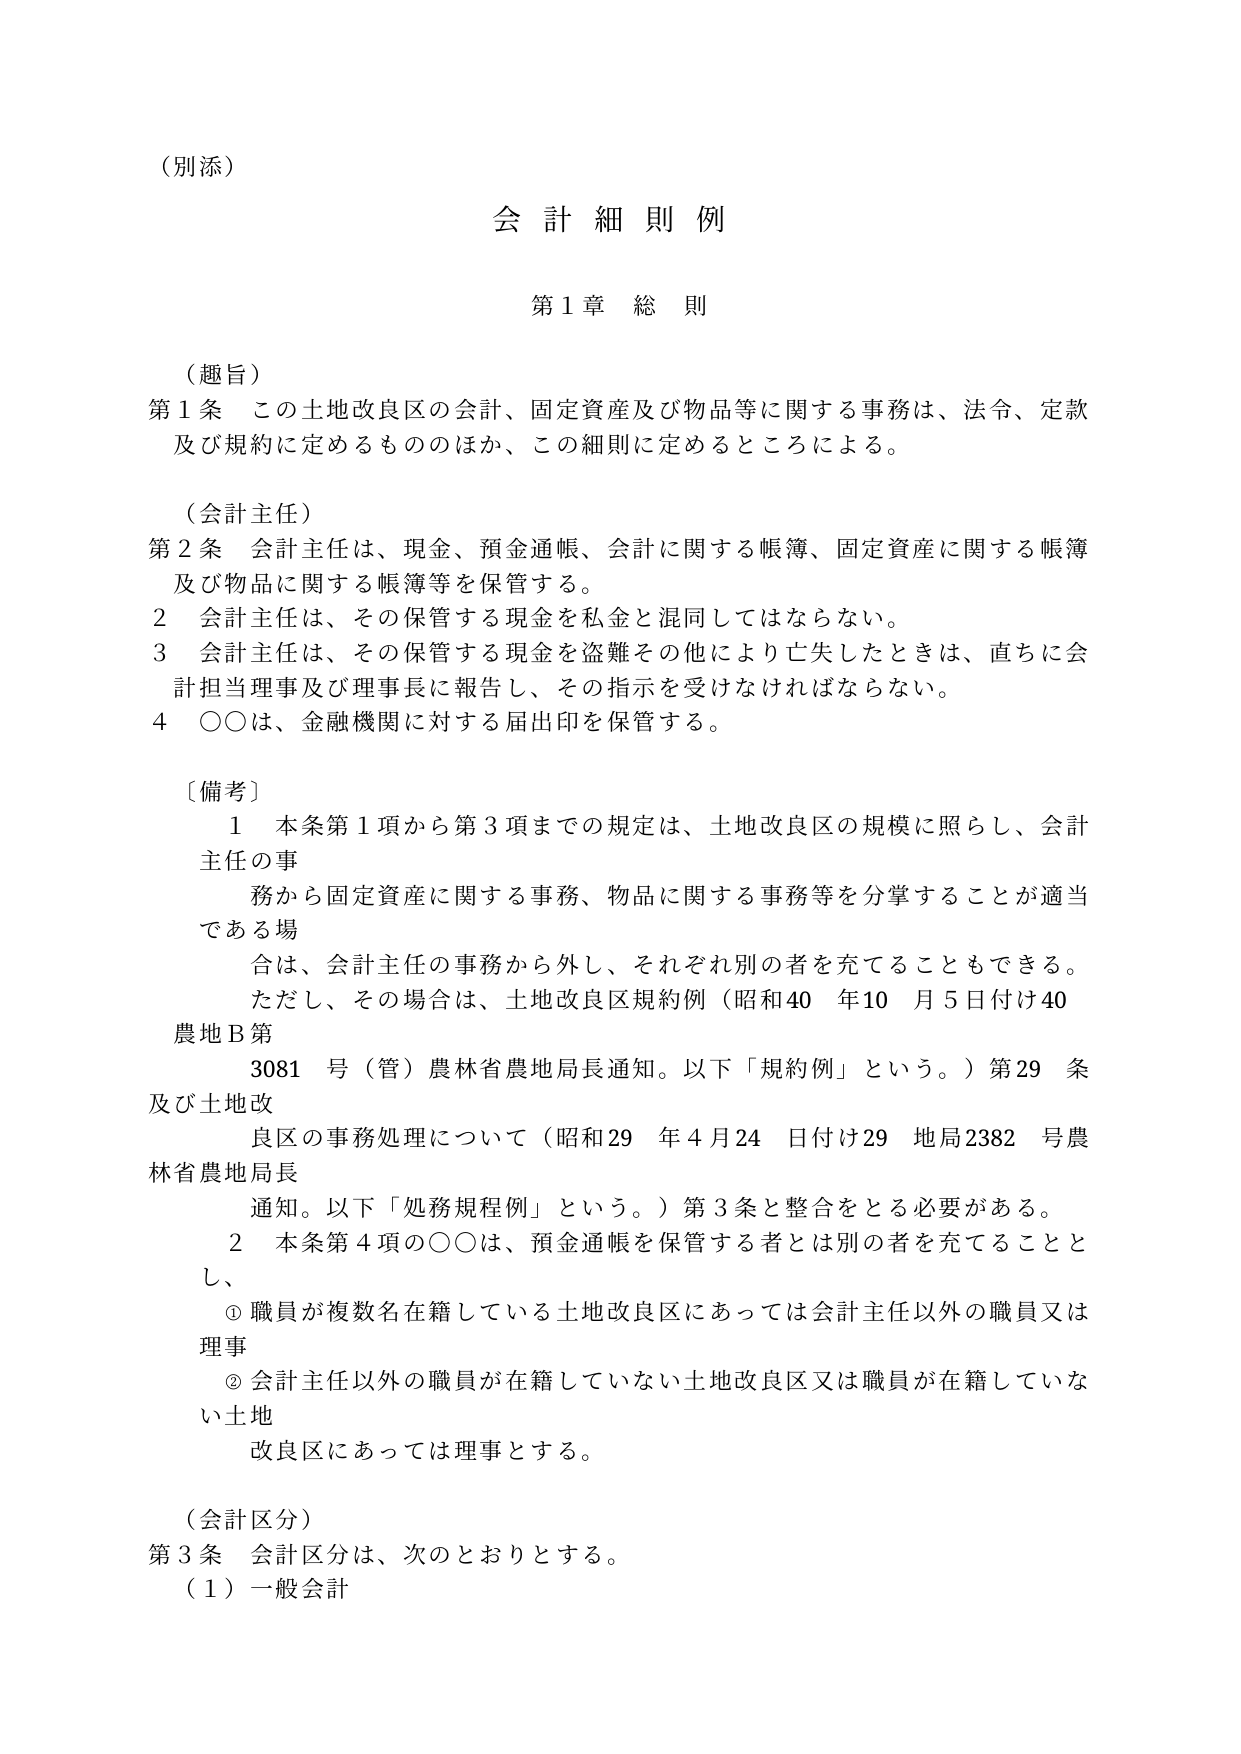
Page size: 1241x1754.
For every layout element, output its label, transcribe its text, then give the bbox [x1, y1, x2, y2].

text （趣旨） [148, 357, 1092, 391]
text 第１章 総 則 [148, 287, 1092, 322]
text 務から固定資産に関する事務、物品に関する事務等を分掌することが適当である場 [183, 877, 1092, 946]
text ２ 本条第４項の〇〇は、預金通帳を保管する者とは別の者を充てることとし、 [183, 1224, 1092, 1293]
text （１）一般会計 [171, 1571, 1092, 1605]
text 第１条 この土地改良区の会計、固定資産及び物品等に関する事務は、法令、定款及び規約に定めるもののほか、この細則に定めるところによる。 [148, 391, 1092, 461]
text 会計細則例 [148, 183, 1092, 253]
text （会計主任） [148, 495, 1092, 530]
text 通知。以下「処務規程例」という。）第３条と整合をとる必要がある。 [148, 1189, 1092, 1224]
text ② 会計主任以外の職員が在籍していない土地改良区又は職員が在籍していない土地 [183, 1363, 1092, 1432]
text ① 職員が複数名在籍している土地改良区にあっては会計主任以外の職員又は理事 [183, 1293, 1092, 1363]
text 良区の事務処理について（昭和29年４月24日付け29地局2382号農林省農地局長 [148, 1120, 1092, 1189]
text 第２条 会計主任は、現金、預金通帳、会計に関する帳簿、固定資産に関する帳簿及び物品に関する帳簿等を保管する。 [148, 530, 1092, 599]
text ２ 会計主任は、その保管する現金を私金と混同してはならない。 [148, 599, 1092, 634]
text 3081号（管）農林省農地局長通知。以下「規約例」という。）第29条及び土地改 [148, 1050, 1092, 1120]
text （別添） [148, 148, 1092, 183]
text ３ 会計主任は、その保管する現金を盗難その他により亡失したときは、直ちに会計担当理事及び理事長に報告し、その指示を受けなければならない。 [148, 634, 1092, 703]
text （会計区分） [148, 1501, 1092, 1536]
text ただし、その場合は、土地改良区規約例（昭和40年10月５日付け40農地Ｂ第 [170, 981, 1092, 1050]
text 〔備考〕 [171, 773, 1092, 808]
text １ 本条第１項から第３項までの規定は、土地改良区の規模に照らし、会計主任の事 [183, 808, 1092, 877]
text ４ 〇〇は、金融機関に対する届出印を保管する。 [148, 703, 1092, 738]
text 合は、会計主任の事務から外し、それぞれ別の者を充てることもできる。 [183, 946, 1092, 981]
text 第３条 会計区分は、次のとおりとする。 [148, 1536, 1092, 1571]
text 改良区にあっては理事とする。 [183, 1432, 1092, 1467]
